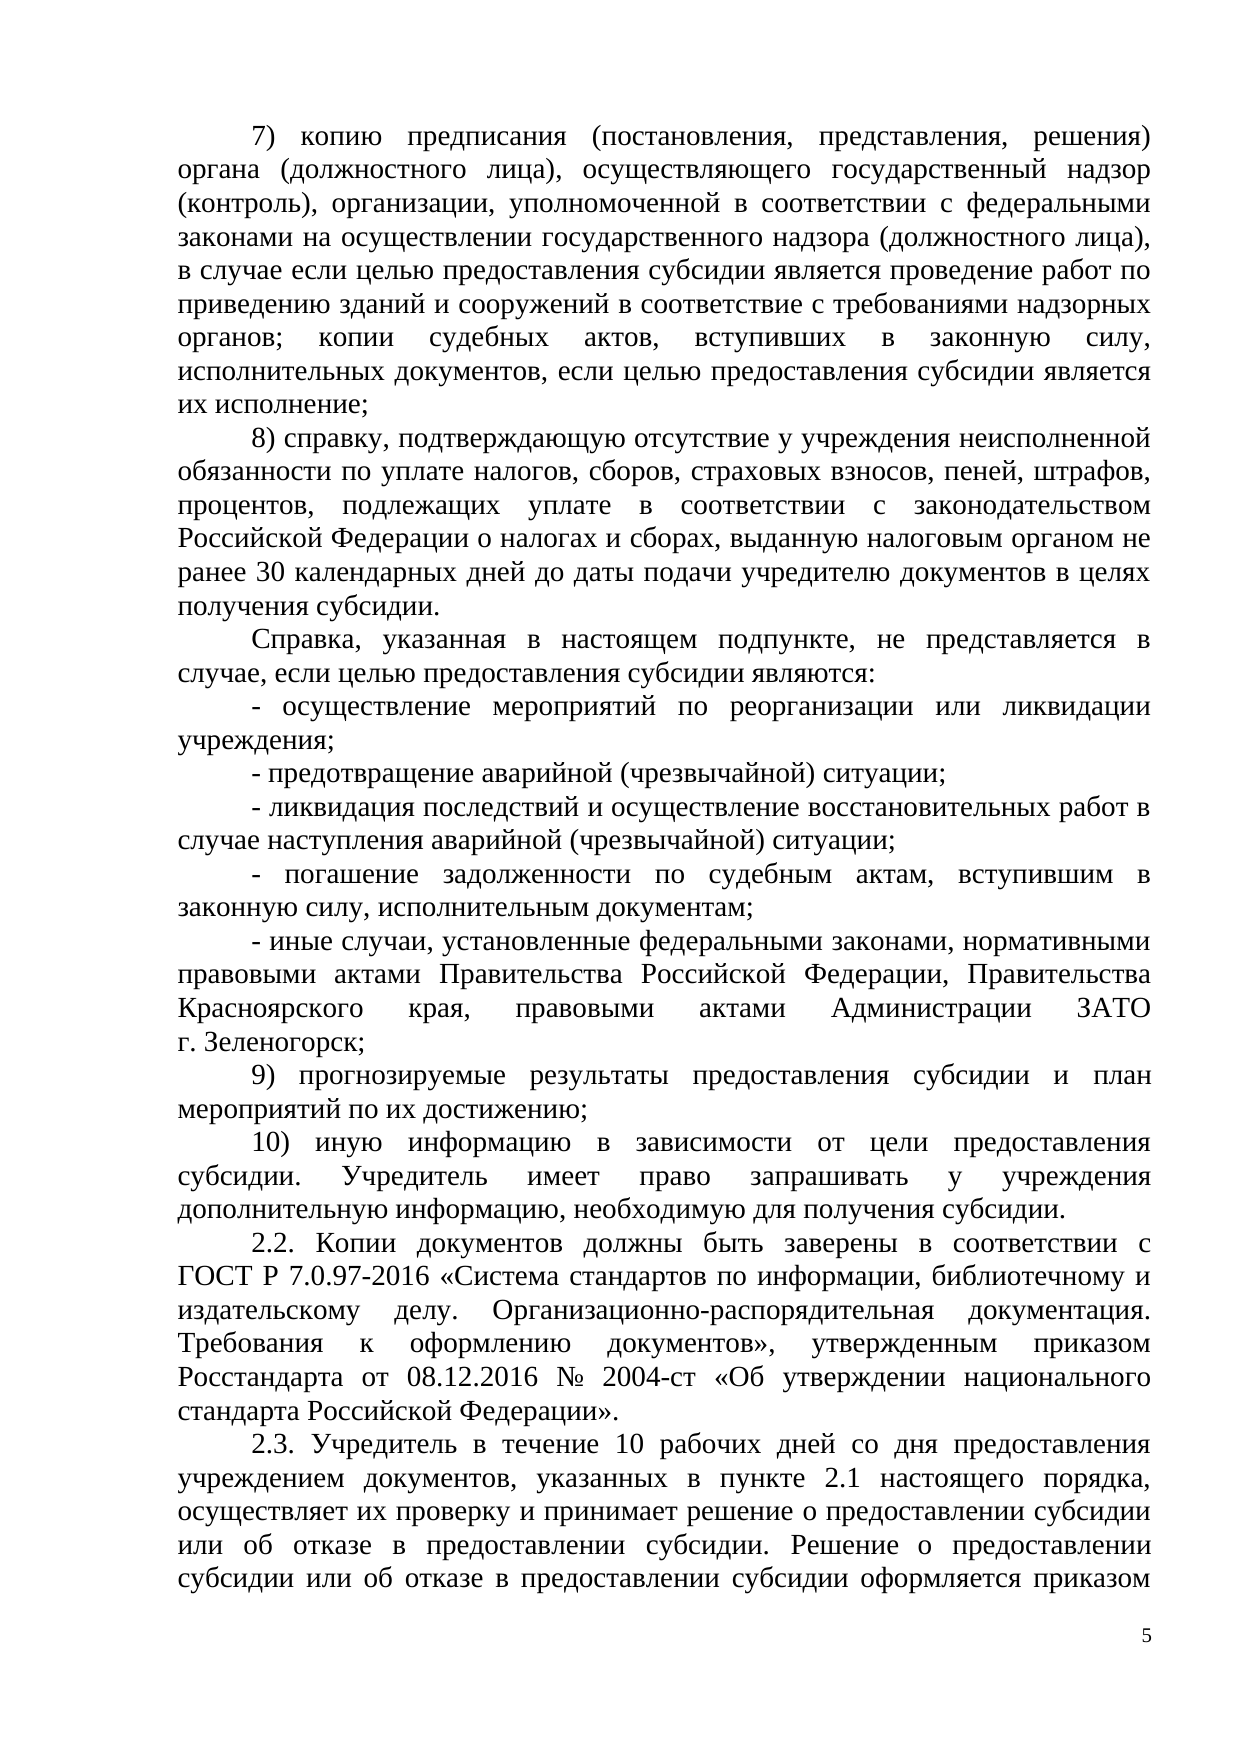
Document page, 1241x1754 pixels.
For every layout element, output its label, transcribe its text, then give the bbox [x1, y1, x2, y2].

text - иные случаи, установленные федеральными законами, нормативными правовыми актами Правительства Российской Федерации, Правительства Красноярского края, правовыми актами Администрации ЗАТО г. Зеленогорск; [177, 923, 1152, 1057]
text Справка, указанная в настоящем подпункте, не представляется в случае, если целью предоставления субсидии являются: [177, 621, 1152, 688]
text 7) копию предписания (постановления, представления, решения) органа (должностного лица), осуществляющего государственный надзор (контроль), организации, уполномоченной в соответствии с федеральными законами на осуществлении государственного надзора (должностного лица), в случае если целью предоставления субсидии является проведение работ по приведению зданий и сооружений в соответствие с требованиями надзорных органов; копии судебных актов, вступивших в законную силу, исполнительных документов, если целью предоставления субсидии является их исполнение; [177, 118, 1152, 420]
text - погашение задолженности по судебным актам, вступившим в законную силу, исполнительным документам; [177, 856, 1152, 923]
text 9) прогнозируемые результаты предоставления субсидии и план мероприятий по их достижению; [177, 1057, 1152, 1124]
text - осуществление мероприятий по реорганизации или ликвидации учреждения; [177, 688, 1152, 755]
text 8) справку, подтверждающую отсутствие у учреждения неисполненной обязанности по уплате налогов, сборов, страховых взносов, пеней, штрафов, процентов, подлежащих уплате в соответствии с законодательством Российской Федерации о налогах и сборах, выданную налоговым органом не ранее 30 календарных дней до даты подачи учредителю документов в целях получения субсидии. [177, 420, 1152, 621]
text - ликвидация последствий и осуществление восстановительных работ в случае наступления аварийной (чрезвычайной) ситуации; [177, 789, 1152, 856]
text - предотвращение аварийной (чрезвычайной) ситуации; [177, 755, 1152, 789]
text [177, 1426, 1152, 1594]
text 10) иную информацию в зависимости от цели предоставления субсидии. Учредитель имеет право запрашивать у учреждения дополнительную информацию, необходимую для получения субсидии. [177, 1124, 1152, 1225]
text 2.2. Копии документов должны быть заверены в соответствии с ГОСТ Р 7.0.97-2016 «Система стандартов по информации, библиотечному и издательскому делу. Организационно-распорядительная документация. Требования к оформлению документов», утвержденным приказом Росстандарта от 08.12.2016 № 2004-ст «Об утверждении национального стандарта Российской Федерации». [177, 1225, 1152, 1426]
